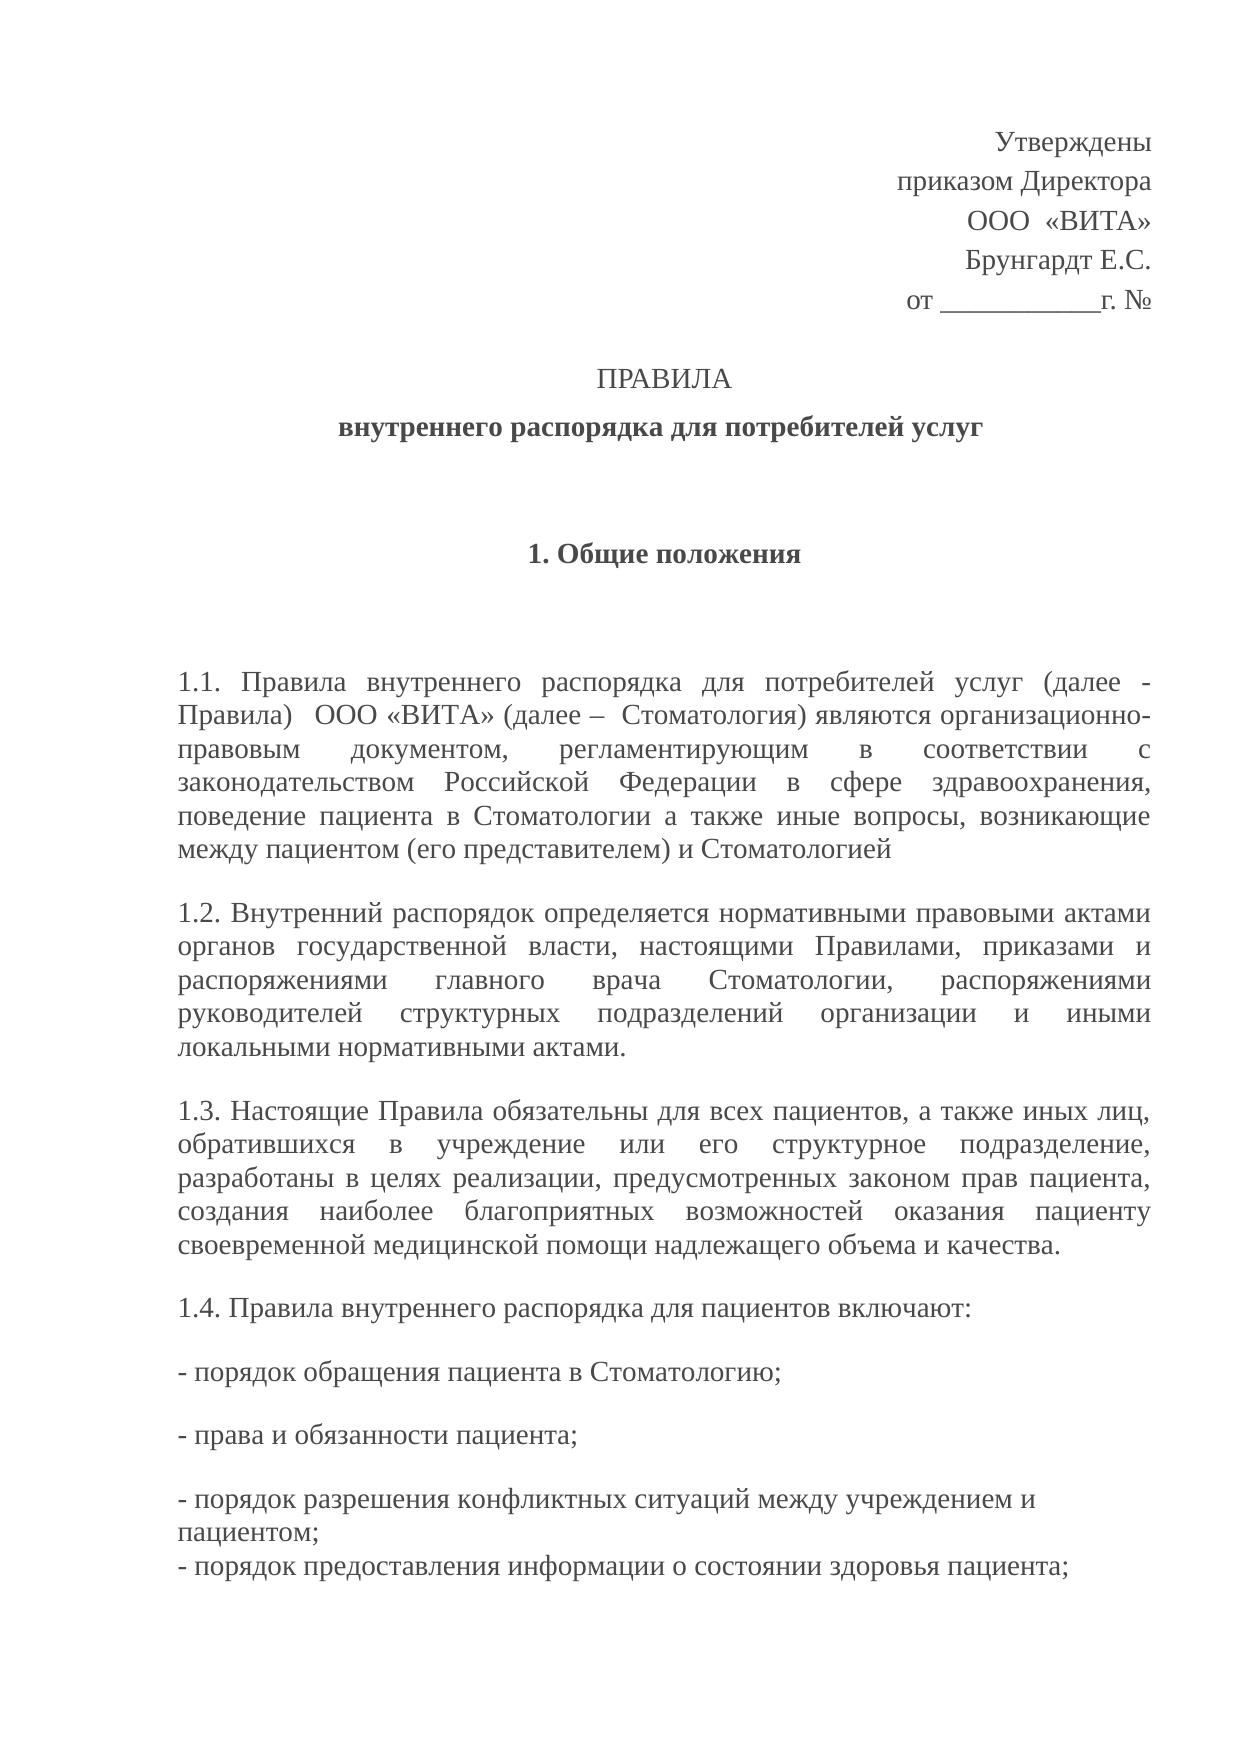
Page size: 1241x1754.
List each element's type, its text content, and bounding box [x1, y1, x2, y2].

text внутреннего распорядка для потребителей услуг [177, 409, 1152, 443]
text 1.2. Внутренний распорядок определяется нормативными правовыми актами органов государственной власти, настоящими Правилами, приказами и распоряжениями главного врача Стоматологии, распоряжениями руководителей структурных подразделений организации и иными локальными нормативными актами. [177, 895, 1152, 1063]
text Брунгардт Е.С. [177, 237, 1152, 276]
text от ___________г. № [177, 276, 1152, 316]
text Утверждены [177, 118, 1152, 158]
text 1.4. Правила внутреннего распорядка для пациентов включают: [177, 1290, 1152, 1324]
text ПРАВИЛА [177, 355, 1152, 394]
text ООО «ВИТА» [177, 197, 1152, 237]
text - права и обязанности пациента; [177, 1417, 1152, 1451]
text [177, 1481, 1152, 1582]
text 1. Общие положения [177, 537, 1152, 570]
text приказом Директора [177, 158, 1152, 197]
text 1.1. Правила внутреннего распорядка для потребителей услуг (далее - Правила) ООО «ВИТА» (далее – Стоматология) являются организационно-правовым документом, регламентирующим в соответствии с законодательством Российской Федерации в сфере здравоохранения, поведение пациента в Стоматологии а также иные вопросы, возникающие между пациентом (его представителем) и Стоматологией [177, 664, 1152, 865]
text - порядок обращения пациента в Стоматологию; [177, 1354, 1152, 1387]
text 1.3. Настоящие Правила обязательны для всех пациентов, а также иных лиц, обратившихся в учреждение или его структурное подразделение, разработаны в целях реализации, предусмотренных законом прав пациента, создания наиболее благоприятных возможностей оказания пациенту своевременной медицинской помощи надлежащего объема и качества. [177, 1093, 1152, 1260]
